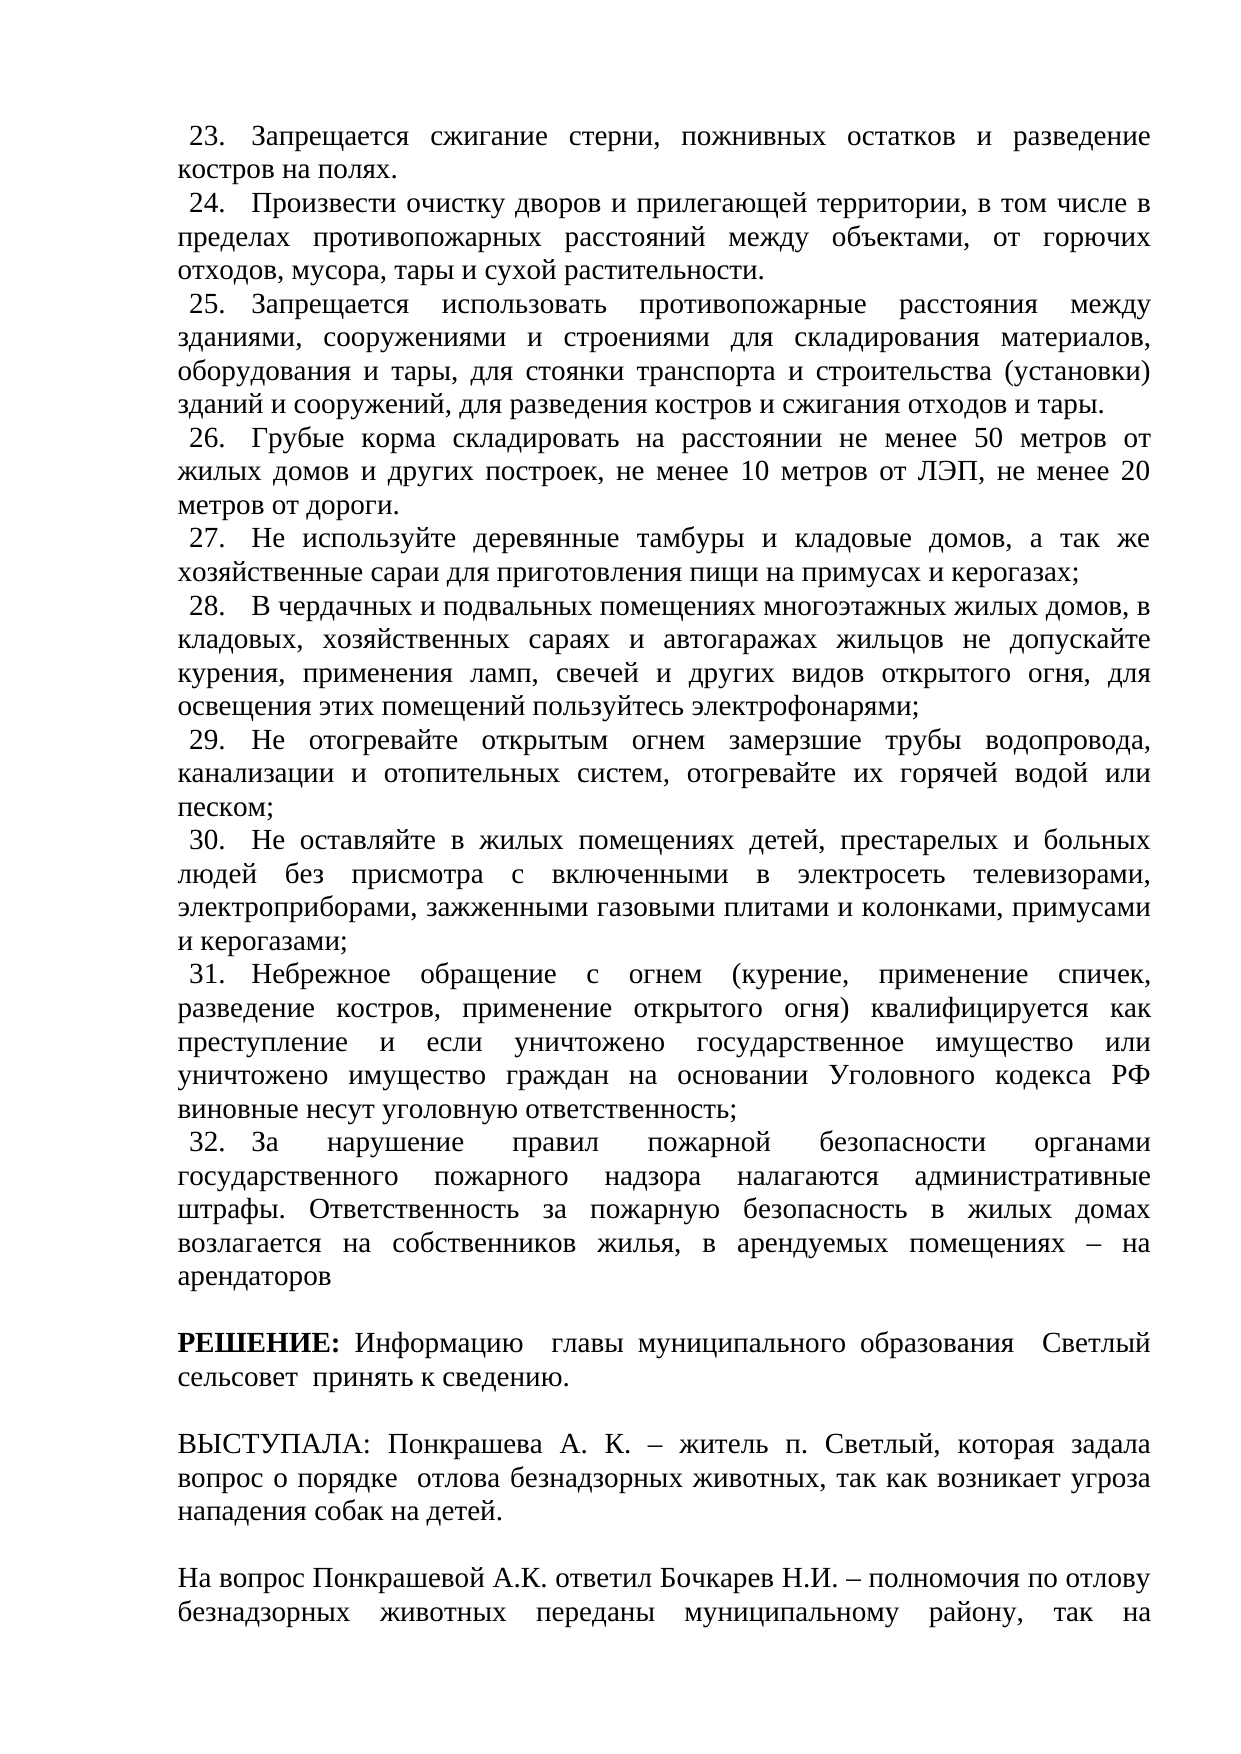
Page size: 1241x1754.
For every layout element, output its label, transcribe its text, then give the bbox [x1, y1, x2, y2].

list Не используйте деревянные тамбуры и кладовые домов, а так же хозяйственные сараи для приготовления пищи на примусах и керогазах; [177, 521, 1152, 588]
text ВЫСТУПАЛА: Понкрашева А. К. – житель п. Светлый, которая задала вопрос о порядке отлова безнадзорных животных, так как возникает угроза нападения собак на детей. [177, 1426, 1152, 1527]
list Произвести очистку дворов и прилегающей территории, в том числе в пределах противопожарных расстояний между объектами, от горючих отходов, мусора, тары и сухой растительности. [177, 185, 1152, 286]
text РЕШЕНИЕ: Информацию главы муниципального образования Светлый сельсовет принять к сведению. [177, 1326, 1152, 1393]
list Не оставляйте в жилых помещениях детей, престарелых и больных людей без присмотра с включенными в электросеть телевизорами, электроприборами, зажженными газовыми плитами и колонками, примусами и керогазами; [177, 822, 1152, 957]
list В чердачных и подвальных помещениях многоэтажных жилых домов, в кладовых, хозяйственных сараях и автогаражах жильцов не допускайте курения, применения ламп, свечей и других видов открытого огня, для освещения этих помещений пользуйтесь электрофонарями; [177, 588, 1152, 722]
list Грубые корма складировать на расстоянии не менее от жилых домов и других построек, не менее от ЛЭП, не менее от дороги. [177, 420, 1152, 521]
list Не отогревайте открытым огнем замерзшие трубы водопровода, канализации и отопительных систем, отогревайте их горячей водой или песком; [177, 722, 1152, 822]
list Запрещается сжигание стерни, пожнивных остатков и разведение костров на полях. [177, 118, 1152, 185]
list За нарушение правил пожарной безопасности органами государственного пожарного надзора налагаются административные штрафы. Ответственность за пожарную безопасность в жилых домах возлагается на собственников жилья, в арендуемых помещениях – на арендаторов [177, 1124, 1152, 1292]
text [177, 1560, 1152, 1627]
list Небрежное обращение с огнем (курение, применение спичек, разведение костров, применение открытого огня) квалифицируется как преступление и если уничтожено государственное имущество или уничтожено имущество граждан на основании Уголовного кодекса РФ виновные несут уголовную ответственность; [177, 957, 1152, 1124]
list Запрещается использовать противопожарные расстояния между зданиями, сооружениями и строениями для складирования материалов, оборудования и тары, для стоянки транспорта и строительства (установки) зданий и сооружений, для разведения костров и сжигания отходов и тары. [177, 286, 1152, 420]
